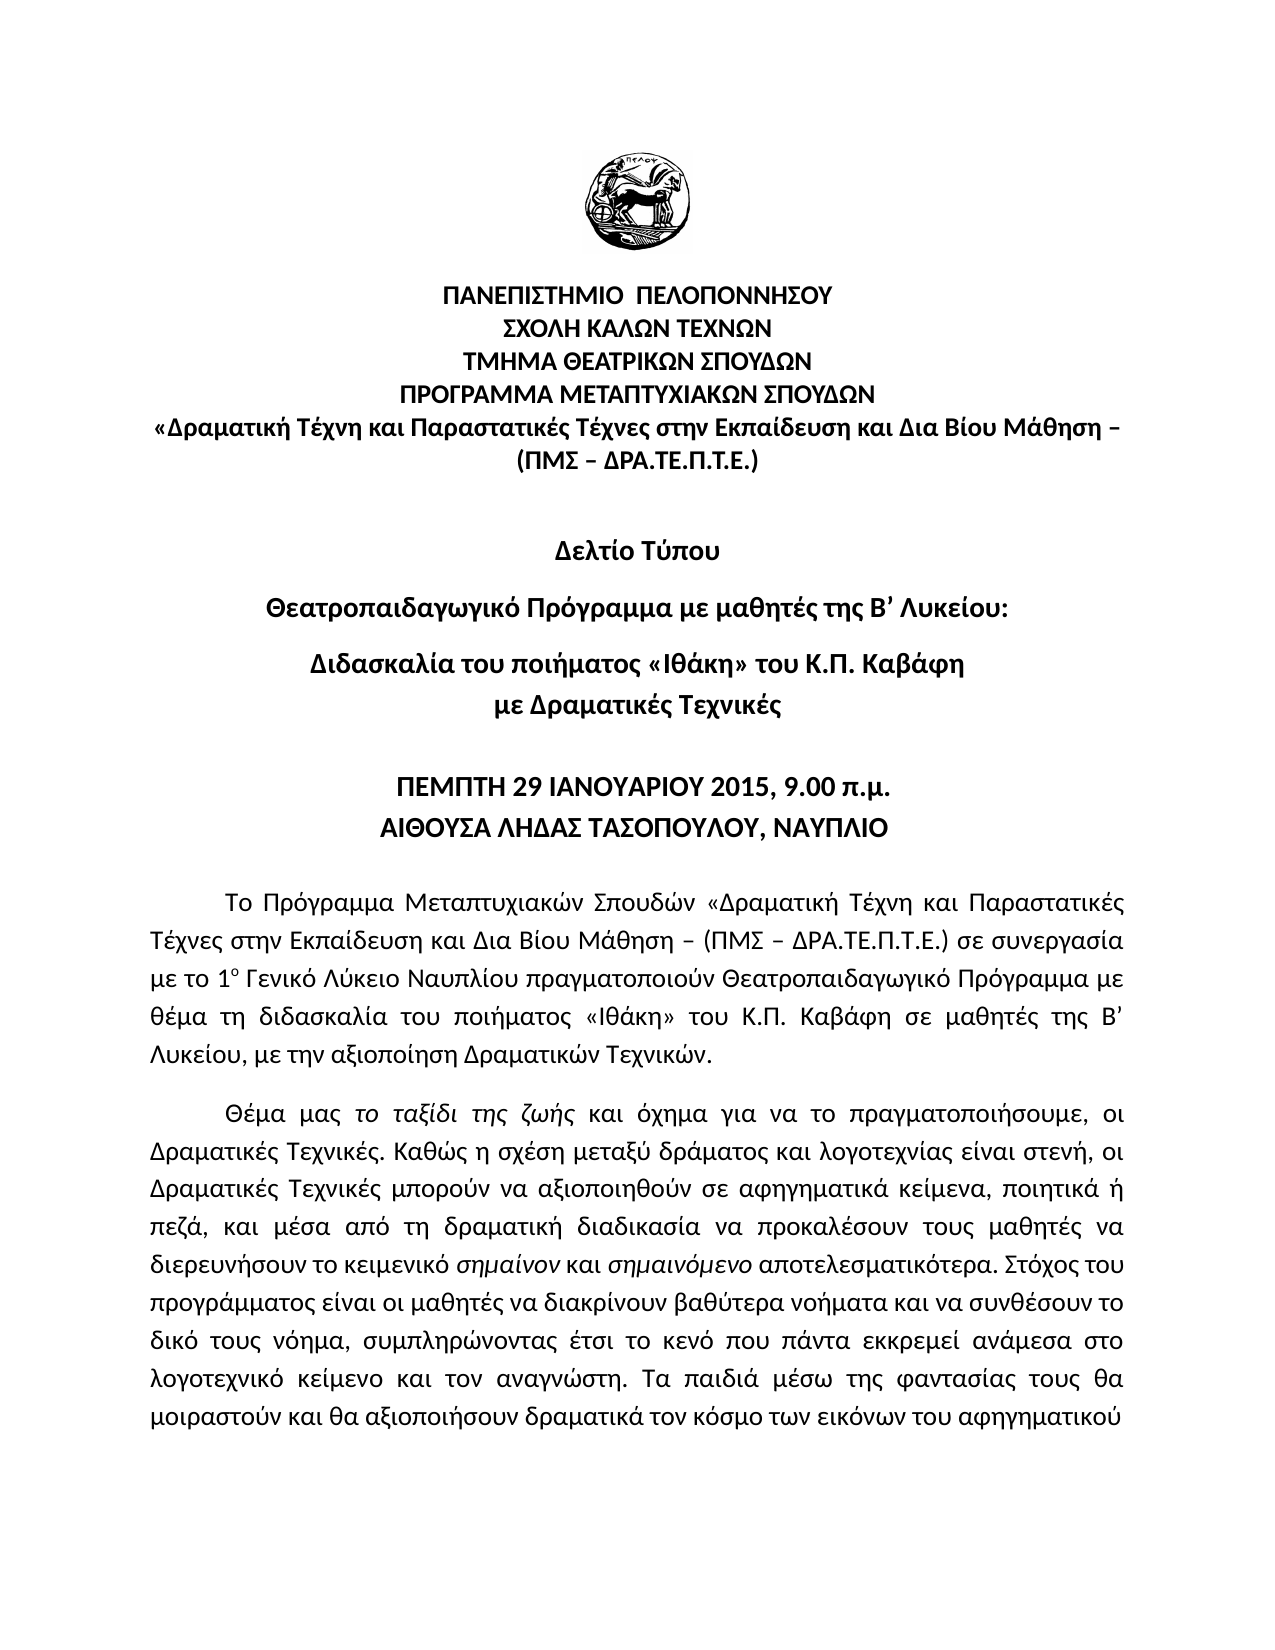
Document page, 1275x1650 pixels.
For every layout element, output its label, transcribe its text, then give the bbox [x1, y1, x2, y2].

text Διδασκαλία του ποιήματος «Ιθάκη» του Κ.Π. Καβάφη [150, 645, 1125, 681]
text Θέμα μας το ταξίδι της ζωής και όχημα για να το πραγματοποιήσουμε, οι Δραματικές Τεχνικές. Καθώς η σχέση μεταξύ δράματος και λογοτεχνίας είναι στενή, οι Δραματικές Τεχνικές μπορούν να αξιοποιηθούν σε αφηγηματικά κείμενα, ποιητικά ή πεζά, και μέσα από τη δραματική διαδικασία να προκαλέσουν τους μαθητές να διερευνήσουν το κειμενικό σημαίνον και σημαινόμενο αποτελεσματικότερα. Στόχος του προγράμματος είναι οι μαθητές να διακρίνουν βαθύτερα νοήματα και να συνθέσουν το δικό τους νόημα, συμπληρώνοντας έτσι το κενό που πάντα εκκρεμεί ανάμεσα στο λογοτεχνικό κείμενο και τον αναγνώστη. Τα παιδιά μέσω της φαντασίας τους θα μοιραστούν και θα αξιοποιήσουν δραματικά τον κόσμο των εικόνων του αφηγηματικού [150, 1096, 1125, 1432]
text ΣΧΟΛΗ ΚΑΛΩΝ ΤΕΧΝΩΝ [150, 311, 1125, 344]
text ΑΙΘΟΥΣΑ ΛΗΔΑΣ ΤΑΣΟΠΟΥΛΟΥ, ΝΑΥΠΛΙΟ [150, 809, 1125, 844]
picture [582, 150, 693, 254]
text ΠΕΜΠΤΗ 29 ΙΑΝΟΥΑΡΙΟΥ 2015, 9.00 π.μ. [150, 768, 1125, 803]
text Δελτίο Τύπου [150, 532, 1125, 568]
text To Πρόγραμμα Μεταπτυχιακών Σπουδών «Δραματική Τέχνη και Παραστατικές Τέχνες στην Εκπαίδευση και Δια Βίου Μάθηση – (ΠΜΣ – ΔΡΑ.ΤΕ.Π.Τ.Ε.) σε συνεργασία με το 1ο Γενικό Λύκειο Ναυπλίου πραγματοποιούν Θεατροπαιδαγωγικό Πρόγραμμα με θέμα τη διδασκαλία του ποιήματος «Ιθάκη» του Κ.Π. Καβάφη σε μαθητές της Β’ Λυκείου, με την αξιοποίηση Δραματικών Τεχνικών. [150, 885, 1125, 1070]
text Θεατροπαιδαγωγικό Πρόγραμμα με μαθητές της Β’ Λυκείου: [150, 589, 1125, 624]
text ΠΑΝΕΠΙΣΤΗΜΙΟ ΠΕΛΟΠΟΝΝΗΣΟΥ [150, 278, 1125, 311]
text ΤΜΗΜΑ ΘΕΑΤΡΙΚΩΝ ΣΠΟΥΔΩΝ [150, 344, 1125, 377]
text ΠΡΟΓΡΑΜΜΑ ΜΕΤΑΠΤΥΧΙΑΚΩΝ ΣΠΟΥΔΩΝ [150, 377, 1125, 410]
text «Δραματική Τέχνη και Παραστατικές Τέχνες στην Εκπαίδευση και Δια Βίου Μάθηση – (ΠΜΣ – ΔΡΑ.ΤΕ.Π.Τ.Ε.) [150, 410, 1125, 476]
text με Δραματικές Τεχνικές [150, 686, 1125, 722]
